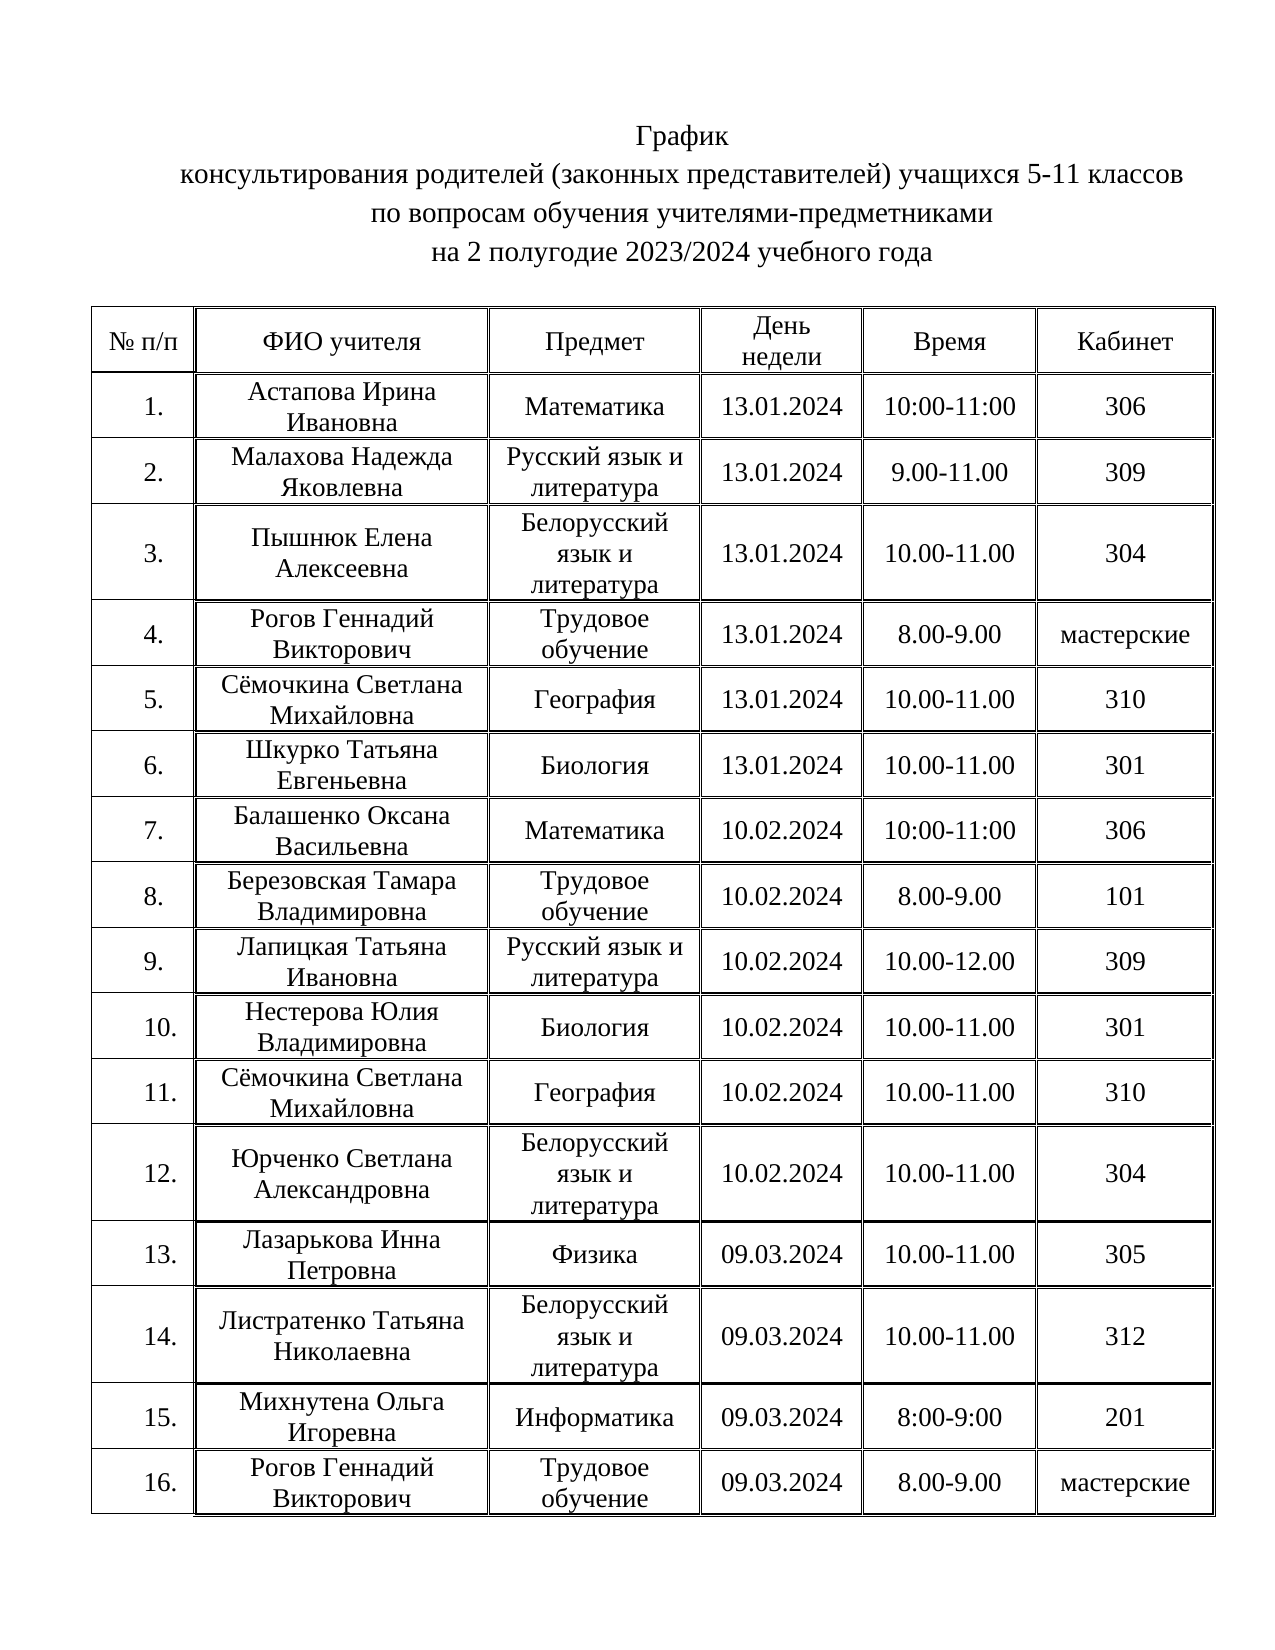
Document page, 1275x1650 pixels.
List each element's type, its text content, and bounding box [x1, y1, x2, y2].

table_cell Белорусский язык и литература [490, 1289, 699, 1382]
table_cell 304 [1038, 503, 1213, 599]
table_cell 8:00-9:00 [864, 1385, 1035, 1448]
table_cell 309 [1037, 927, 1214, 992]
table_header Предмет [490, 309, 699, 371]
table_cell [92, 1383, 193, 1448]
table_cell Шкурко Татьяна Евгеньевна [197, 734, 487, 796]
table_cell 8.00-9.00 [864, 603, 1035, 664]
table_cell 10.00-11.00 [864, 1289, 1035, 1382]
table_cell География [490, 668, 699, 730]
table_cell 09.03.2024 [702, 1451, 861, 1513]
text по вопросам обучения учителями-предметниками [177, 195, 1186, 229]
table_cell [92, 1221, 193, 1285]
table_cell 10.00-11.00 [864, 1061, 1035, 1123]
table_cell 10.02.2024 [702, 930, 861, 992]
table_cell Трудовое обучение [490, 1451, 699, 1513]
table_cell Листратенко Татьяна Николаевна [197, 1289, 487, 1382]
table_cell Нестерова Юлия Владимировна [197, 996, 487, 1058]
table_header День недели [702, 309, 861, 371]
table_cell [92, 993, 193, 1058]
table_cell 09.03.2024 [702, 1385, 861, 1448]
table_cell 310 [1037, 1058, 1214, 1123]
table_cell [92, 1059, 193, 1123]
table_cell 13.01.2024 [702, 506, 861, 599]
table_cell 9.00-11.00 [864, 440, 1035, 502]
table_cell 10.02.2024 [702, 1061, 861, 1123]
table_cell Михнутена Ольга Игоревна [197, 1385, 487, 1448]
table_cell 304 [1038, 1123, 1213, 1220]
table_header № п/п [92, 307, 193, 371]
table_cell 301 [1038, 730, 1213, 796]
table_cell 10.00-11.00 [864, 996, 1035, 1058]
table_cell 10.00-12.00 [864, 930, 1035, 992]
table_cell Трудовое обучение [490, 865, 699, 927]
table_cell Лазарькова Инна Петровна [197, 1223, 487, 1285]
table_cell Сёмочкина Светлана Михайловна [197, 1061, 487, 1123]
table_cell [92, 928, 193, 992]
table_cell [92, 1124, 193, 1220]
table_cell 10:00-11:00 [864, 375, 1035, 437]
table_cell [92, 862, 193, 927]
table_cell 8.00-9.00 [864, 865, 1035, 927]
table_cell Березовская Тамара Владимировна [197, 865, 487, 927]
table_cell Рогов Геннадий Викторович [197, 603, 487, 664]
table_cell 306 [1038, 371, 1213, 437]
table_cell Математика [490, 375, 699, 437]
table_cell [92, 600, 193, 664]
table_cell 301 [1038, 992, 1213, 1058]
table_cell 09.03.2024 [702, 1289, 861, 1382]
table_cell 10.00-11.00 [864, 506, 1035, 599]
table_cell 10.00-11.00 [864, 1223, 1035, 1285]
table_cell 306 [1037, 796, 1214, 861]
table_cell Биология [490, 734, 699, 796]
table_cell Физика [490, 1223, 699, 1285]
table_cell 10.00-11.00 [864, 1127, 1035, 1220]
table_cell [92, 373, 193, 437]
table_cell 13.01.2024 [702, 440, 861, 502]
table_cell 309 [1037, 437, 1214, 502]
table_cell 13.01.2024 [702, 375, 861, 437]
text на 2 полугодие 2023/2024 учебного года [177, 234, 1186, 267]
table_cell География [490, 1061, 699, 1123]
table_cell 310 [1038, 665, 1213, 730]
table_cell [92, 504, 193, 599]
table_cell Белорусский язык и литература [490, 1127, 699, 1220]
table_cell [92, 731, 193, 796]
table_cell 10.00-11.00 [864, 668, 1035, 730]
table_cell Балашенко Оксана Васильевна [197, 799, 487, 861]
table_cell Математика [490, 799, 699, 861]
table_header Время [864, 309, 1035, 371]
table_cell Рогов Геннадий Викторович [197, 1451, 487, 1513]
table_cell Малахова Надежда Яковлевна [197, 440, 487, 502]
table_cell Биология [490, 996, 699, 1058]
table_cell Лапицкая Татьяна Ивановна [197, 930, 487, 992]
table_cell 10:00-11:00 [864, 799, 1035, 861]
table_cell Информатика [490, 1385, 699, 1448]
table_cell 13.01.2024 [702, 668, 861, 730]
table_cell 13.01.2024 [702, 603, 861, 664]
table_cell 101 [1038, 861, 1213, 927]
table_cell [92, 438, 193, 502]
table_cell 13.01.2024 [702, 734, 861, 796]
table_cell мастерские [1038, 599, 1213, 664]
table_cell 8.00-9.00 [864, 1451, 1035, 1513]
text консультирования родителей (законных представителей) учащихся 5-11 классов [177, 157, 1186, 190]
table_cell Трудовое обучение [490, 603, 699, 664]
table_cell 09.03.2024 [702, 1223, 861, 1285]
table_cell Русский язык и литература [490, 930, 699, 992]
table_cell Сёмочкина Светлана Михайловна [197, 668, 487, 730]
table_header Кабинет [1038, 309, 1212, 371]
table_cell [92, 666, 193, 730]
table_cell Русский язык и литература [490, 440, 699, 502]
table_cell Юрченко Светлана Александровна [197, 1127, 487, 1220]
table_cell 10.02.2024 [702, 996, 861, 1058]
table_cell 10.02.2024 [702, 799, 861, 861]
table_cell Пышнюк Елена Алексеевна [197, 506, 487, 599]
table_cell 201 [1038, 1382, 1212, 1448]
table_cell Белорусский язык и литература [490, 506, 699, 599]
table_cell [92, 1286, 193, 1382]
text График [177, 118, 1186, 152]
table_cell Астапова Ирина Ивановна [197, 375, 487, 437]
table_cell 312 [1038, 1285, 1213, 1382]
table_cell 10.00-11.00 [864, 734, 1035, 796]
table_cell мастерские [1037, 1448, 1214, 1513]
table_cell [92, 797, 193, 861]
table_cell 10.02.2024 [702, 1127, 861, 1220]
table_cell [92, 1449, 193, 1513]
table_cell 305 [1038, 1220, 1212, 1285]
table_header ФИО учителя [197, 309, 487, 371]
table_cell 10.02.2024 [702, 865, 861, 927]
